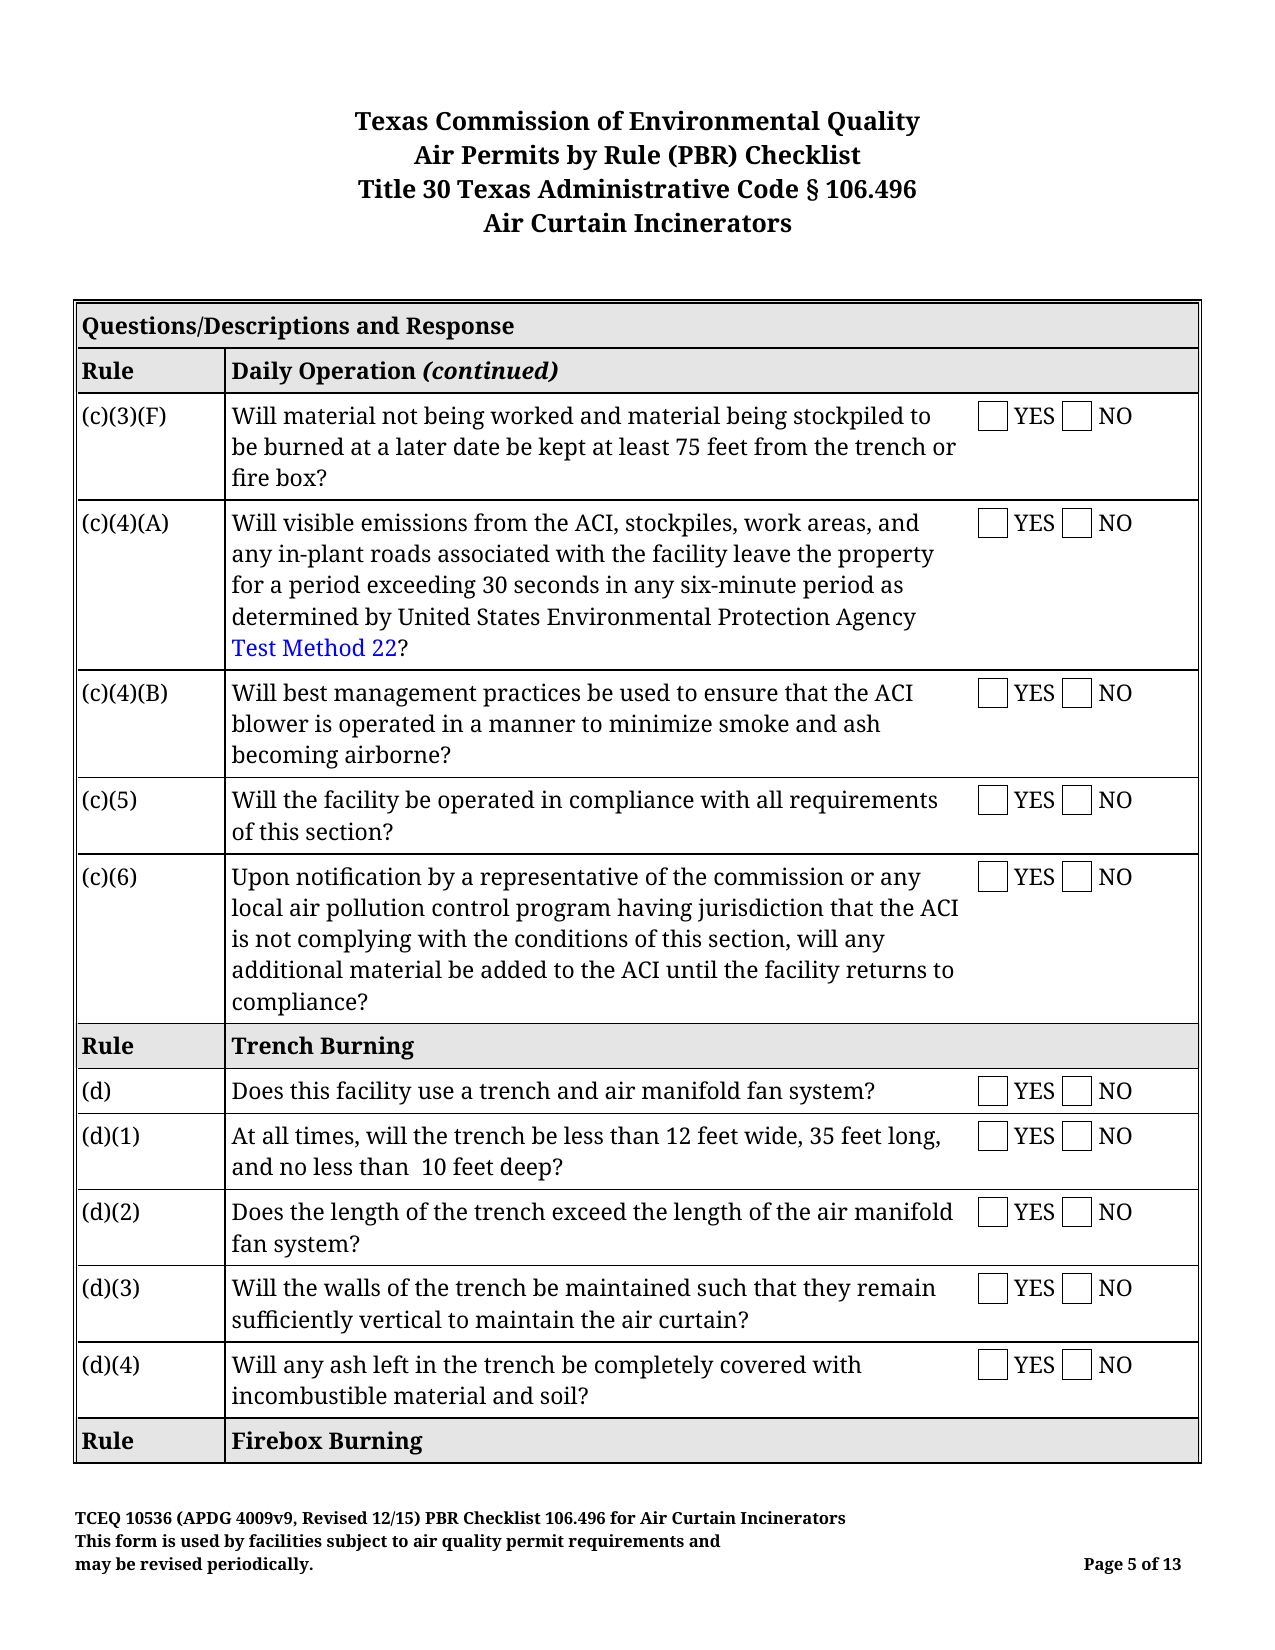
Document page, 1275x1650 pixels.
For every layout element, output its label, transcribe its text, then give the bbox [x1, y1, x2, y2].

table_cell (c)(6) [77, 854, 224, 1023]
table_cell Will best management practices be used to ensure that the ACI blower is operated in a manner to minimize smoke and ash becoming airborne? [226, 671, 970, 777]
text Title 30 Texas Administrative Code § 106.496 [75, 172, 1200, 206]
table_cell Will any ash left in the trench be completely covered with incombustible material and soil? [226, 1343, 970, 1417]
table_cell Will the facility be operated in compliance with all requirements of this section? [226, 778, 970, 853]
table_cell (d)(1) [77, 1114, 224, 1189]
table_cell Rule [77, 348, 224, 392]
table_cell YES NO [970, 1343, 1198, 1417]
text Texas Commission of Environmental Quality [75, 104, 1200, 138]
table_cell Upon notification by a representative of the commission or any local air pollution control program having jurisdiction that the is not complying with the conditions of this section, will any additional material be added to the until the facility returns to compliance? [226, 855, 970, 1023]
table_header Questions/Descriptions and Response [77, 304, 1198, 347]
table_cell Will the walls of the trench be maintained such that they remain sufficiently vertical to maintain the air curtain? [226, 1266, 970, 1341]
table_cell Firebox Burning [226, 1419, 1198, 1462]
table_cell (d)(4) [77, 1342, 224, 1417]
table_cell YES NO [970, 1266, 1198, 1341]
table_cell (c)(5) [77, 778, 224, 853]
table_cell YES NO [970, 778, 1198, 853]
table_cell At all times, will the trench be less than 12 feet wide, 35 feet long, and no less than 10 feet deep? [226, 1114, 970, 1189]
table_cell (d)(2) [77, 1190, 224, 1265]
table_cell Rule [77, 1024, 224, 1068]
table_cell Does the length of the trench exceed the length of the air manifold fan system? [226, 1190, 970, 1265]
table_cell (d) [77, 1069, 224, 1112]
table_cell Does this facility use a trench and air manifold fan system? [226, 1069, 970, 1112]
table_cell Daily Operation (continued) [226, 349, 1198, 392]
table_cell Rule [77, 1418, 224, 1462]
table_cell (c)(4)(B) [77, 670, 224, 777]
table_cell YES NO [970, 1190, 1198, 1265]
text Air Permits by Rule (PBR) Checklist [75, 138, 1200, 172]
text Air Curtain Incinerators [75, 206, 1200, 240]
table_cell YES NO [970, 1114, 1198, 1189]
table_cell (c)(3)(F) [77, 393, 224, 499]
table_cell YES NO [970, 855, 1198, 1023]
table_cell Trench Burning [226, 1024, 1198, 1068]
table_cell Will visible emissions from the ACI, stockpiles, work areas, and any in-plant roads associated with the facility leave the property for a period exceeding 30 seconds in any six-minute period as determined by United States Environmental Protection Agency Test Method 22? [226, 501, 970, 669]
table_cell Will material not being worked and material being stockpiled to be burned at a later date be kept at least 75 feet from the trench or fire box? [226, 394, 970, 499]
table_cell YES NO [970, 394, 1198, 499]
table_cell YES NO [970, 1069, 1198, 1112]
table_cell (c)(4)(A) [77, 500, 224, 669]
table_cell YES NO [970, 671, 1198, 777]
table_cell YES NO [970, 501, 1198, 669]
table_cell (d)(3) [77, 1266, 224, 1341]
